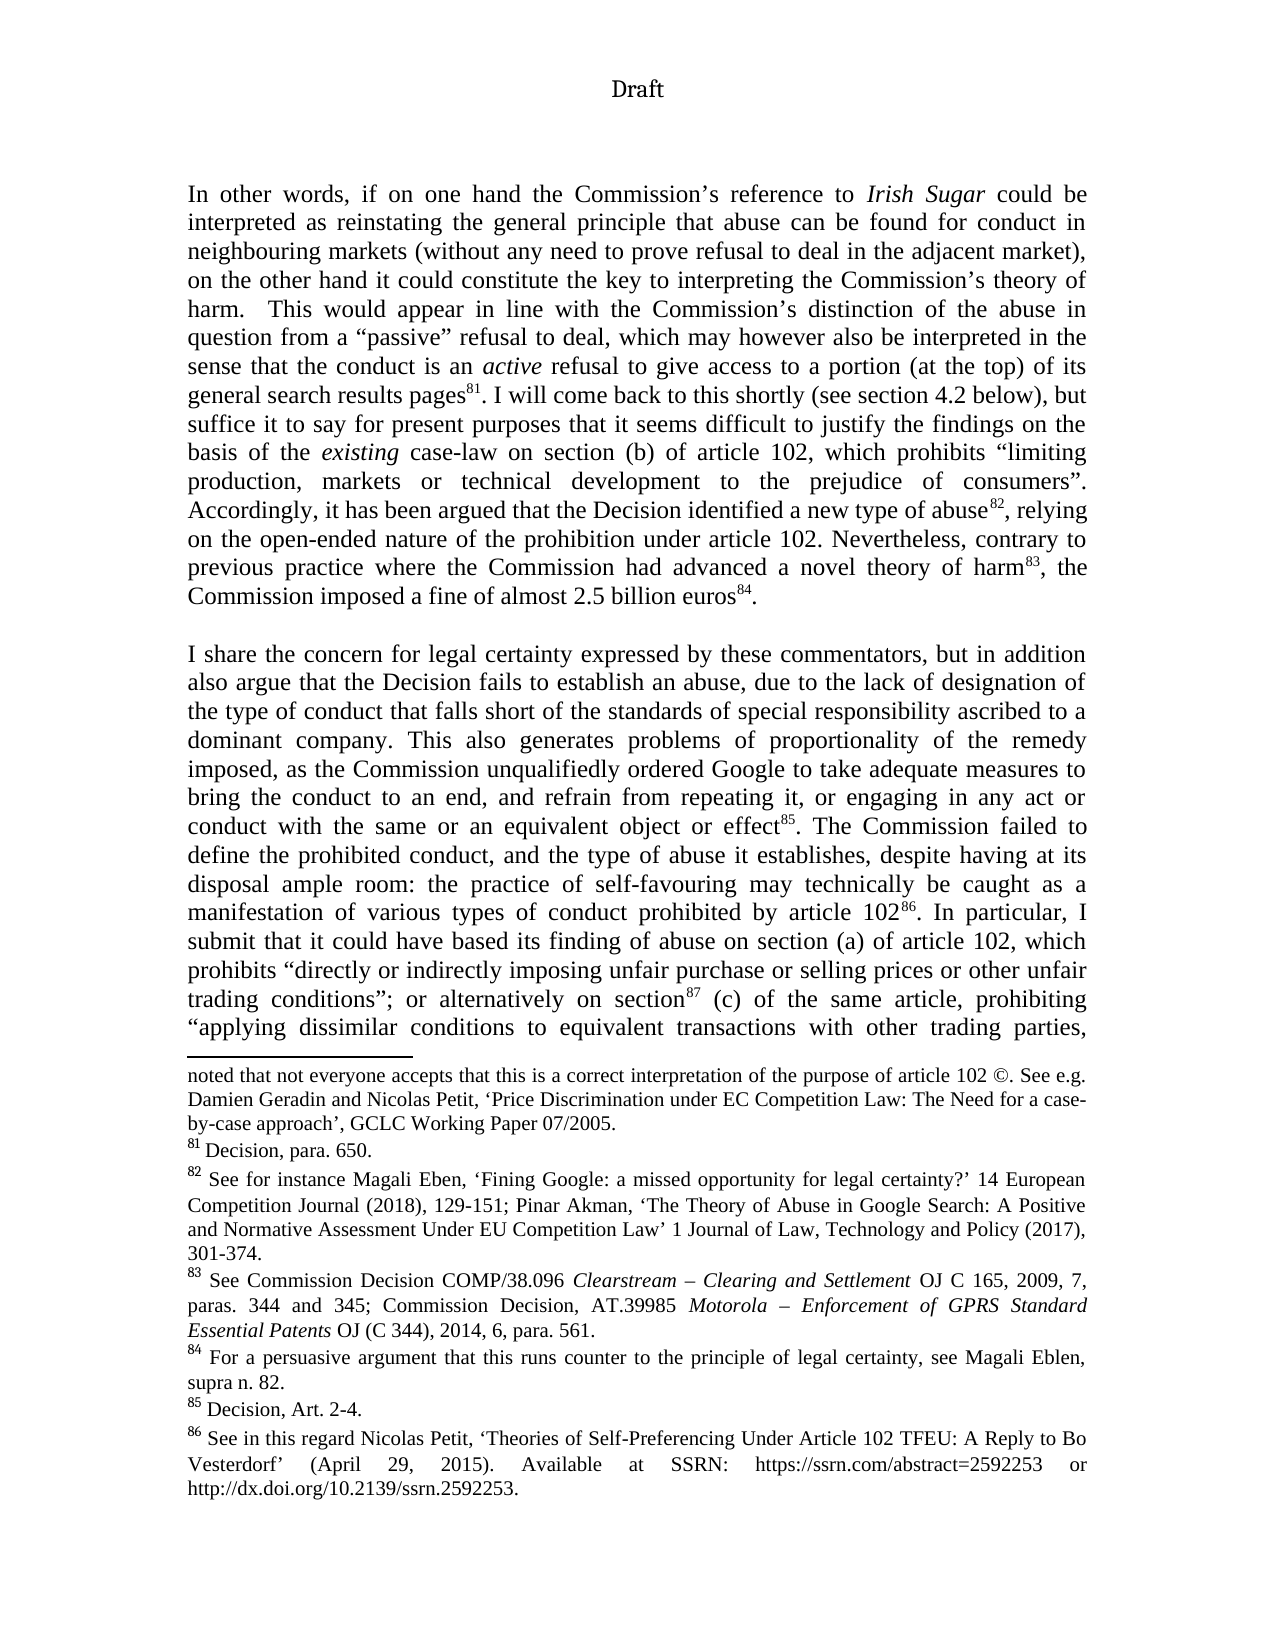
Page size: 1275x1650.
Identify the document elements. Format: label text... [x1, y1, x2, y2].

text I share the concern for legal certainty expressed by these commentators, but in addition also argue that the Decision fails to establish an abuse, due to the lack of designation of the type of conduct that falls short of the standards of special responsibility ascribed to a dominant company. This also generates problems of proportionality of the remedy imposed, as the Commission unqualifiedly ordered Google to take adequate measures to bring the conduct to an end, and refrain from repeating it, or engaging in any act or conduct with the same or an equivalent object or effect. The Commission failed to define the prohibited conduct, and the type of abuse it establishes, despite having at its disposal ample room: the practice of self-favouring may technically be caught as a manifestation of various types of conduct prohibited by article 102. In particular, I submit that it could have based its finding of abuse on section (a) of article 102, which prohibits “directly or indirectly imposing unfair purchase or selling prices or other unfair trading conditions”; or alternatively on section (c) of the same article, prohibiting “applying dissimilar conditions to equivalent transactions with other trading parties, thereby placing them at a competitive disadvantage”. However, other than dropping in a footnote an ambiguous reference to paragraph 166 of Irish Sugar, the Commission never suggested that the conduct in question should be seen from that perspective, rather preferring to rely on the non-exhaustive character of the practices constituting abuse that are enumerated in the text of article 102. This is regrettable because the lack of clarity in the definition of abusive conduct is likely to generate adverse impact on investment and innovation. [187, 639, 1087, 1041]
text In other words, if on one hand the Commission’s reference to Irish Sugar could be interpreted as reinstating the general principle that abuse can be found for conduct in neighbouring markets (without any need to prove refusal to deal in the adjacent market), on the other hand it could constitute the key to interpreting the Commission’s theory of harm. This would appear in line with the Commission’s distinction of the abuse in question from a “passive” refusal to deal, which may however also be interpreted in the sense that the conduct is an active refusal to give access to a portion (at the top) of its general search results pages. I will come back to this shortly (see section 4.2 below), but suffice it to say for present purposes that it seems difficult to justify the findings on the basis of the existing case-law on section (b) of article 102, which prohibits “limiting production, markets or technical development to the prejudice of consumers”. Accordingly, it has been argued that the Decision identified a new type of abuse, relying on the open-ended nature of the prohibition under article 102. Nevertheless, contrary to previous practice where the Commission had advanced a novel theory of harm, the Commission imposed a fine of almost 2.5 billion euros. [187, 179, 1087, 610]
